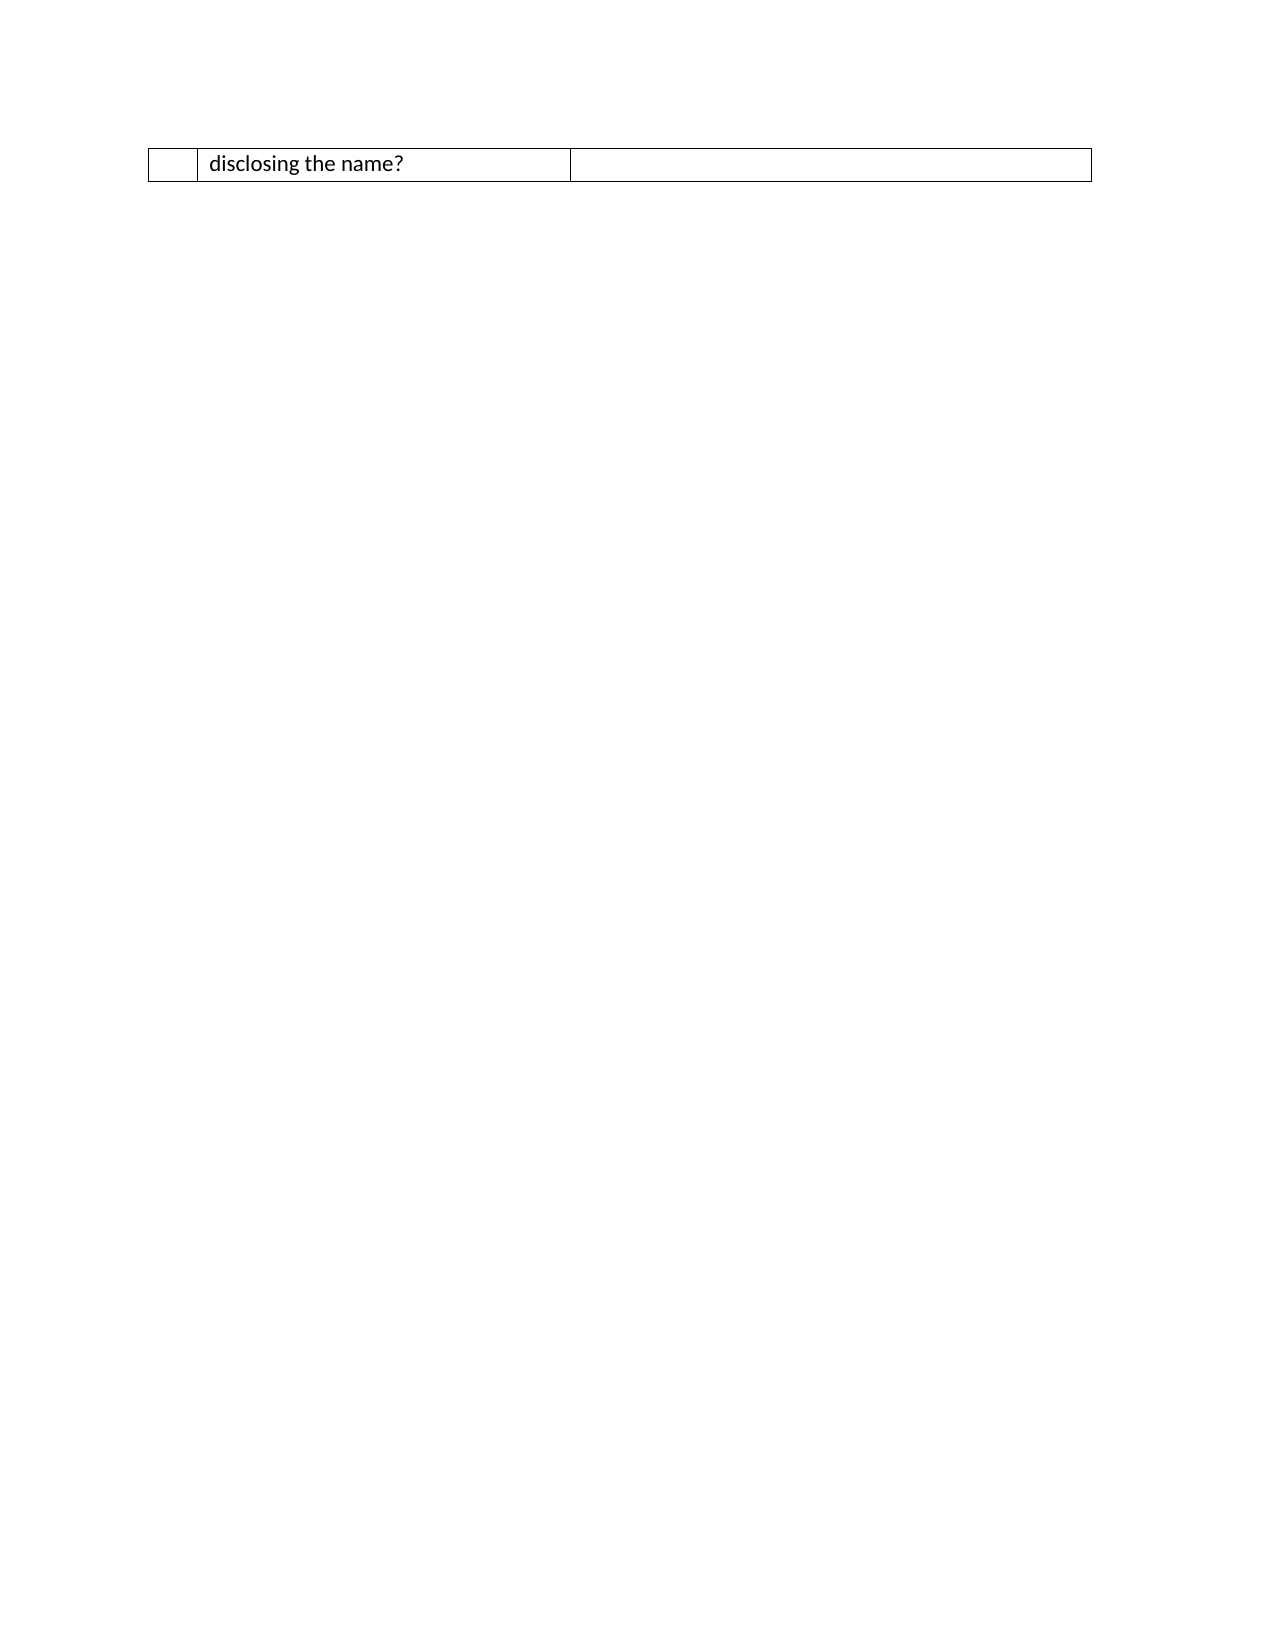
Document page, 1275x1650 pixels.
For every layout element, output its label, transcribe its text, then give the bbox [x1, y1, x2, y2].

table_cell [198, 149, 570, 181]
table_cell 5. [149, 149, 197, 181]
table_cell [571, 149, 1091, 181]
